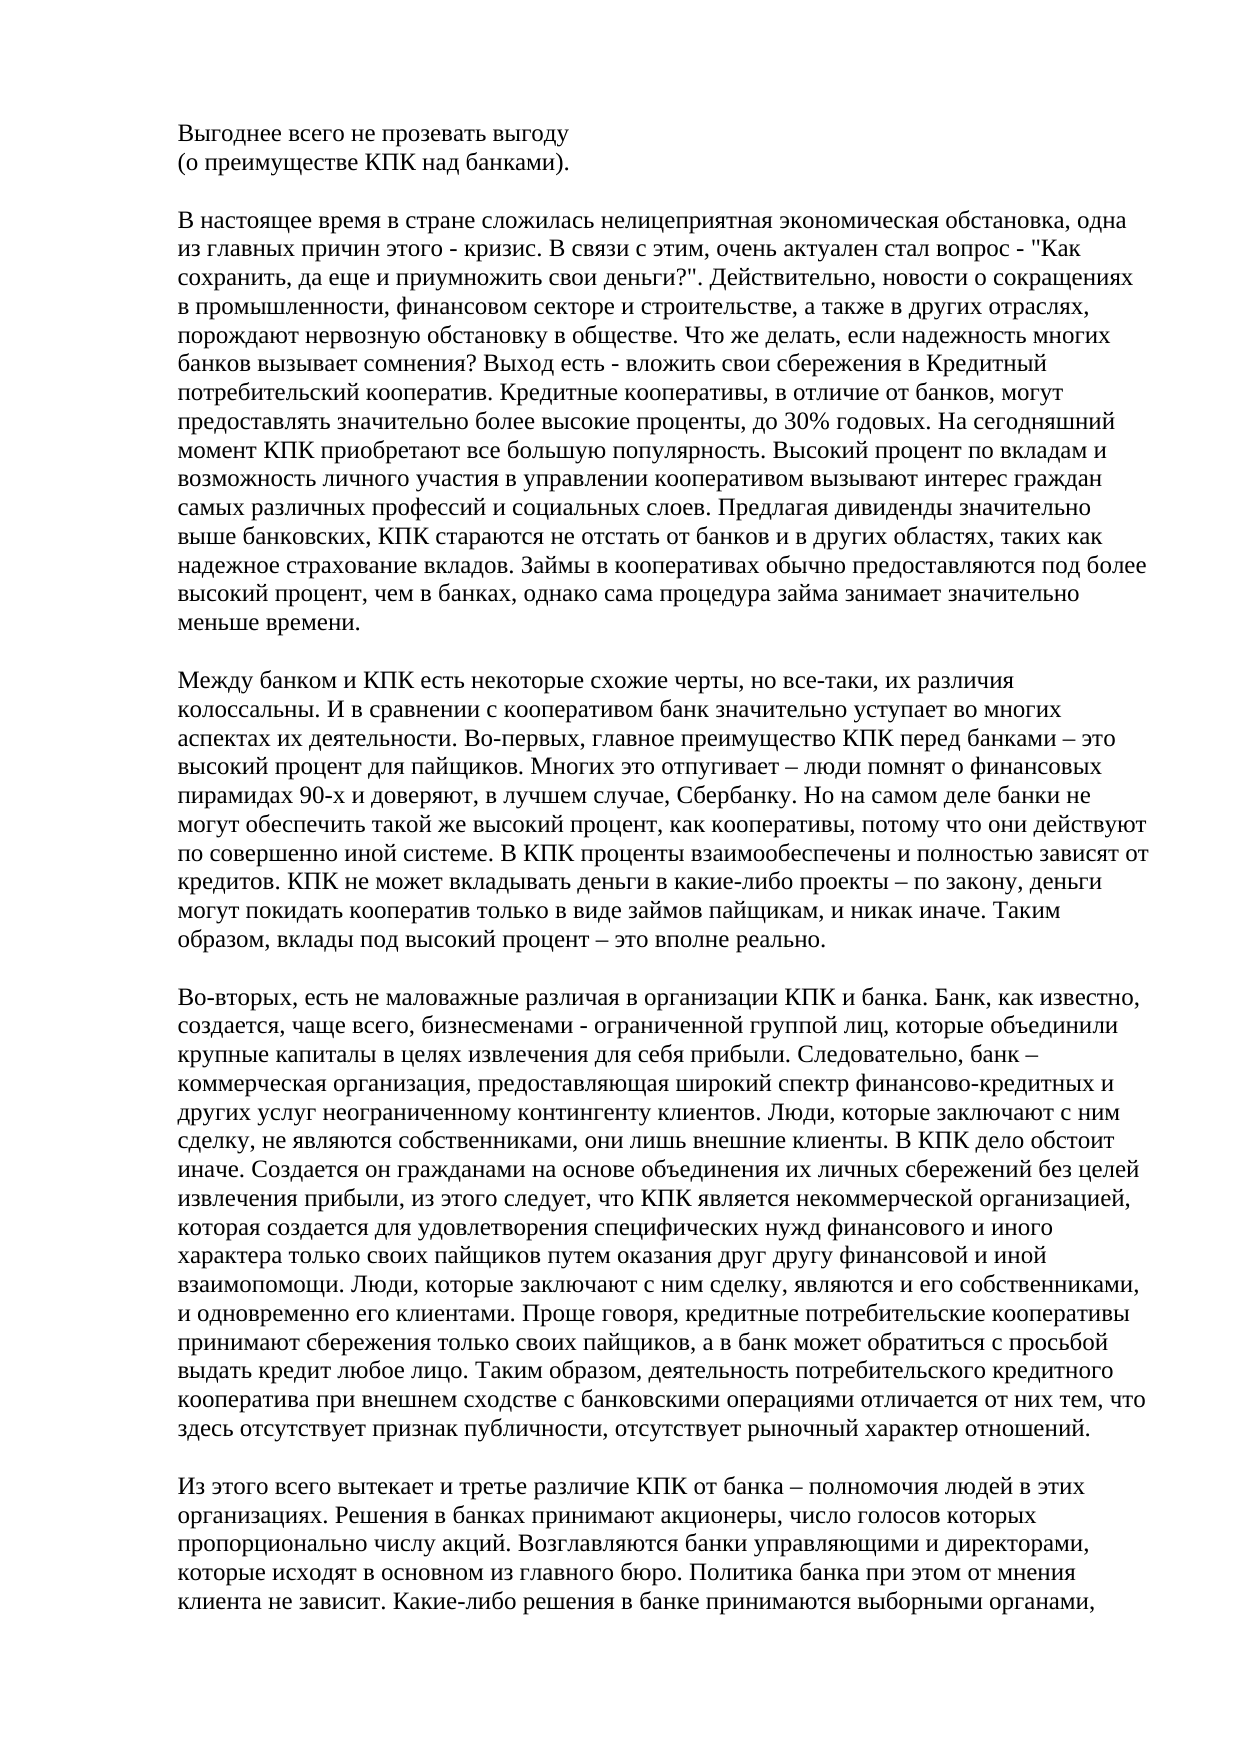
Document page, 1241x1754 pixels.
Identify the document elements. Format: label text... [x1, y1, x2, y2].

text В настоящее время в стране сложилась нелицеприятная экономическая обстановка, одна из главных причин этого - кризис. В связи с этим, очень актуален стал вопрос - "Как сохранить, да еще и приумножить свои деньги?". Действительно, новости о сокращениях в промышленности, финансовом секторе и строительстве, а также в других отраслях, порождают нервозную обстановку в обществе. Что же делать, если надежность многих банков вызывает сомнения? Выход есть - вложить свои сбережения в Кредитный потребительский кооператив. Кредитные кооперативы, в отличие от банков, могут предоставлять значительно более высокие проценты, до 30% годовых. На сегодняшний момент КПК приобретают все большую популярность. Высокий процент по вкладам и возможность личного участия в управлении кооперативом вызывают интерес граждан самых различных профессий и социальных слоев. Предлагая дивиденды значительно выше банковских, КПК стараются не отстать от банков и в других областях, таких как надежное страхование вкладов. Займы в кооперативах обычно предоставляются под более высокий процент, чем в банках, однако сама процедура займа занимает значительно меньше времени. [177, 205, 1152, 636]
text Выгоднее всего не прозевать выгоду (о преимуществе КПК над банками). [177, 118, 1152, 176]
text Во-вторых, есть не маловажные различая в организации КПК и банка. Банк, как известно, создается, чаще всего, бизнесменами - ограниченной группой лиц, которые объединили крупные капиталы в целях извлечения для себя прибыли. Следовательно, банк – коммерческая организация, предоставляющая широкий спектр финансово-кредитных и других услуг неограниченному контингенту клиентов. Люди, которые заключают с ним сделку, не являются собственниками, они лишь внешние клиенты. В КПК дело обстоит иначе. Создается он гражданами на основе объединения их личных сбережений без целей извлечения прибыли, из этого следует, что КПК является некоммерческой организацией, которая создается для удовлетворения специфических нужд финансового и иного характера только своих пайщиков путем оказания друг другу финансовой и иной взаимопомощи. Люди, которые заключают с ним сделку, являются и его собственниками, и одновременно его клиентами. Проще говоря, кредитные потребительские кооперативы принимают сбережения только своих пайщиков, а в банк может обратиться с просьбой выдать кредит любое лицо. Таким образом, деятельность потребительского кредитного кооператива при внешнем сходстве с банковскими операциями отличается от них тем, что здесь отсутствует признак публичности, отсутствует рыночный характер отношений. [177, 982, 1152, 1442]
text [177, 1471, 1152, 1615]
text Между банком и КПК есть некоторые схожие черты, но все-таки, их различия колоссальны. И в сравнении с кооперативом банк значительно уступает во многих аспектах их деятельности. Во-первых, главное преимущество КПК перед банками – это высокий процент для пайщиков. Многих это отпугивает – люди помнят о финансовых пирамидах 90-х и доверяют, в лучшем случае, Сбербанку. Но на самом деле банки не могут обеспечить такой же высокий процент, как кооперативы, потому что они действуют по совершенно иной системе. В КПК проценты взаимообеспечены и полностью зависят от кредитов. КПК не может вкладывать деньги в какие-либо проекты – по закону, деньги могут покидать кооператив только в виде займов пайщикам, и никак иначе. Таким образом, вклады под высокий процент – это вполне реально. [177, 665, 1152, 953]
